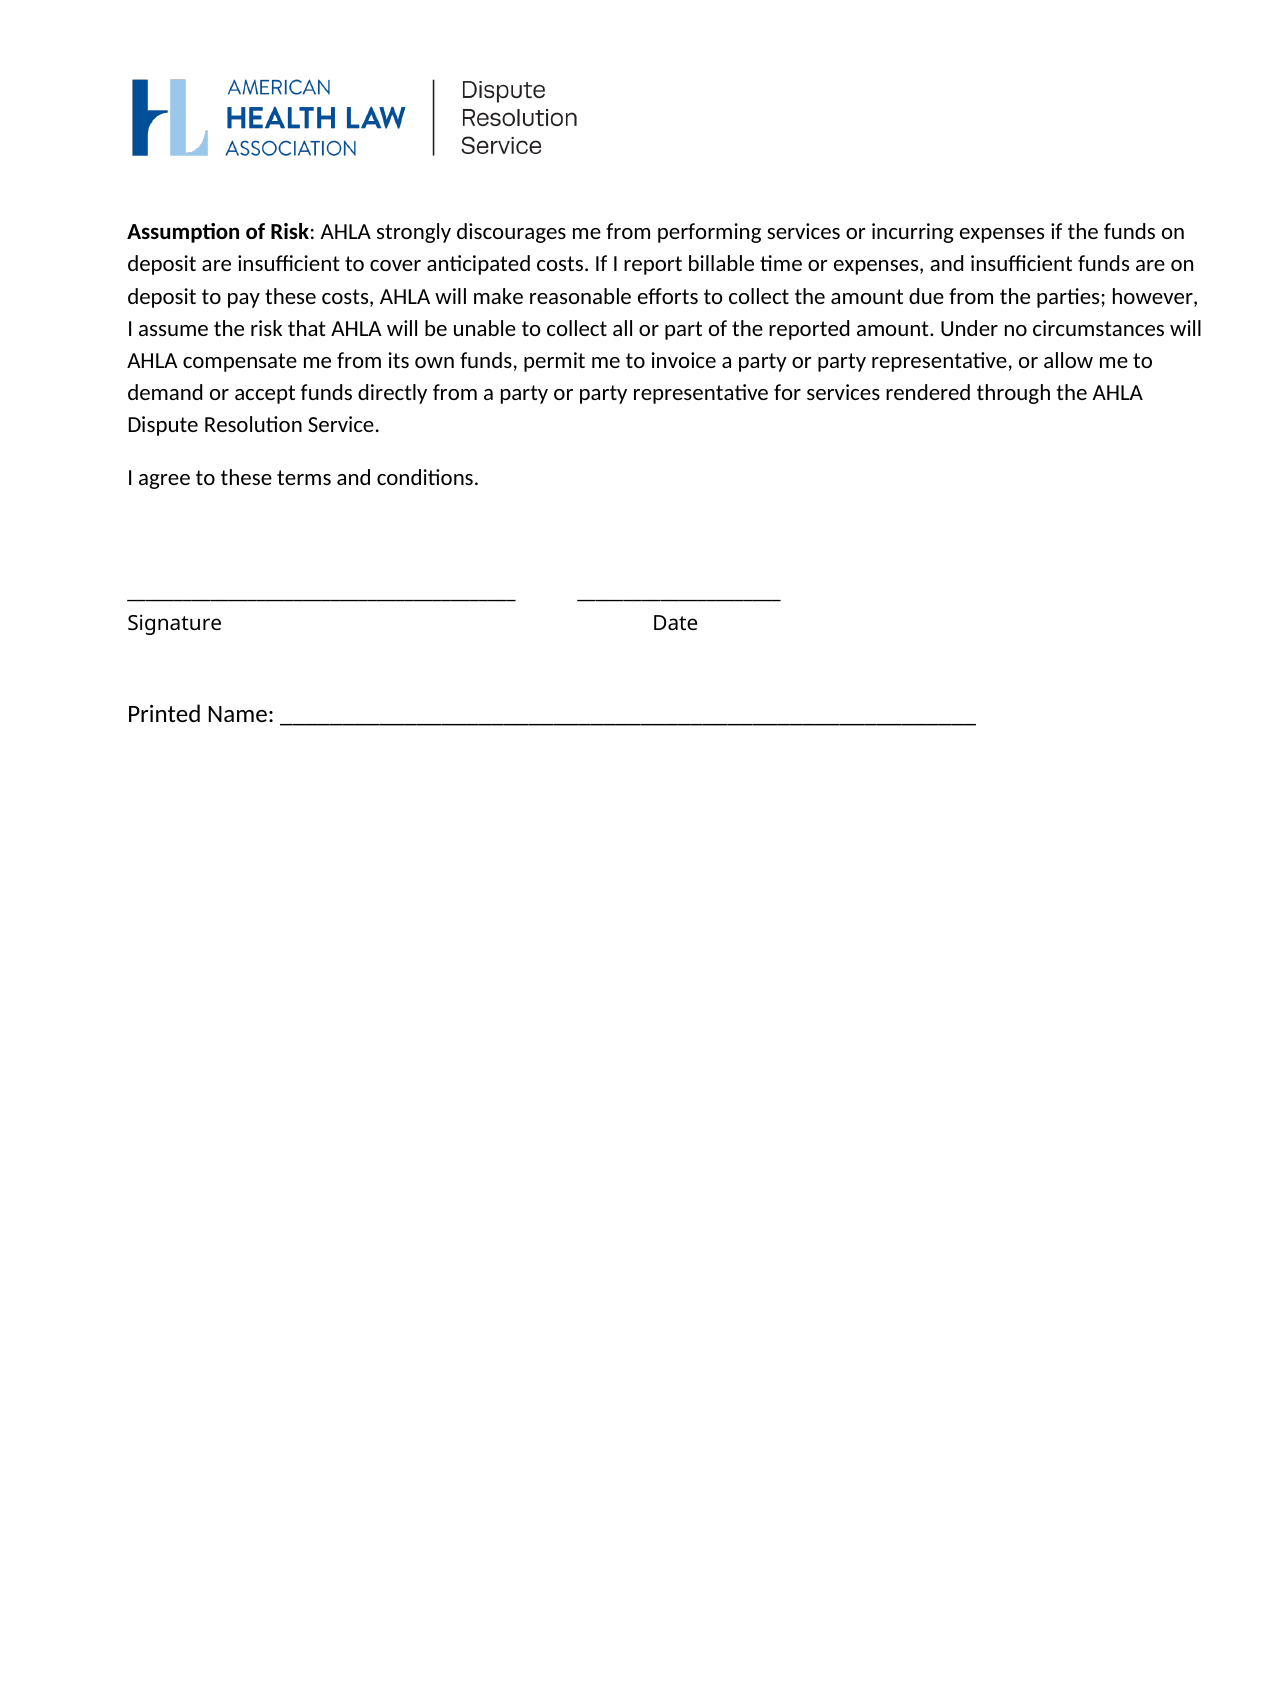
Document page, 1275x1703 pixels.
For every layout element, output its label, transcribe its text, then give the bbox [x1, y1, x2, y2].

text I agree to these terms and conditions. [127, 463, 1208, 492]
text Printed Name: ________________________________________________________ [127, 698, 1208, 728]
text __________________________________________ ______________________ [127, 572, 1102, 604]
text Assumption of Risk: AHLA strongly discourages me from performing services or incurring expenses if the funds on deposit are insufficient to cover anticipated costs. If I report billable time or expenses, and insufficient funds are on deposit to pay these costs, AHLA will make reasonable efforts to collect the amount due from the parties; however, I assume the risk that AHLA will be unable to collect all or part of the reported amount. Under no circumstances will AHLA compensate me from its own funds, permit me to invoice a party or party representative, or allow me to demand or accept funds directly from a party or party representative for services rendered through the AHLA Dispute Resolution Service. [127, 217, 1208, 438]
text Signature Date [127, 604, 1102, 637]
